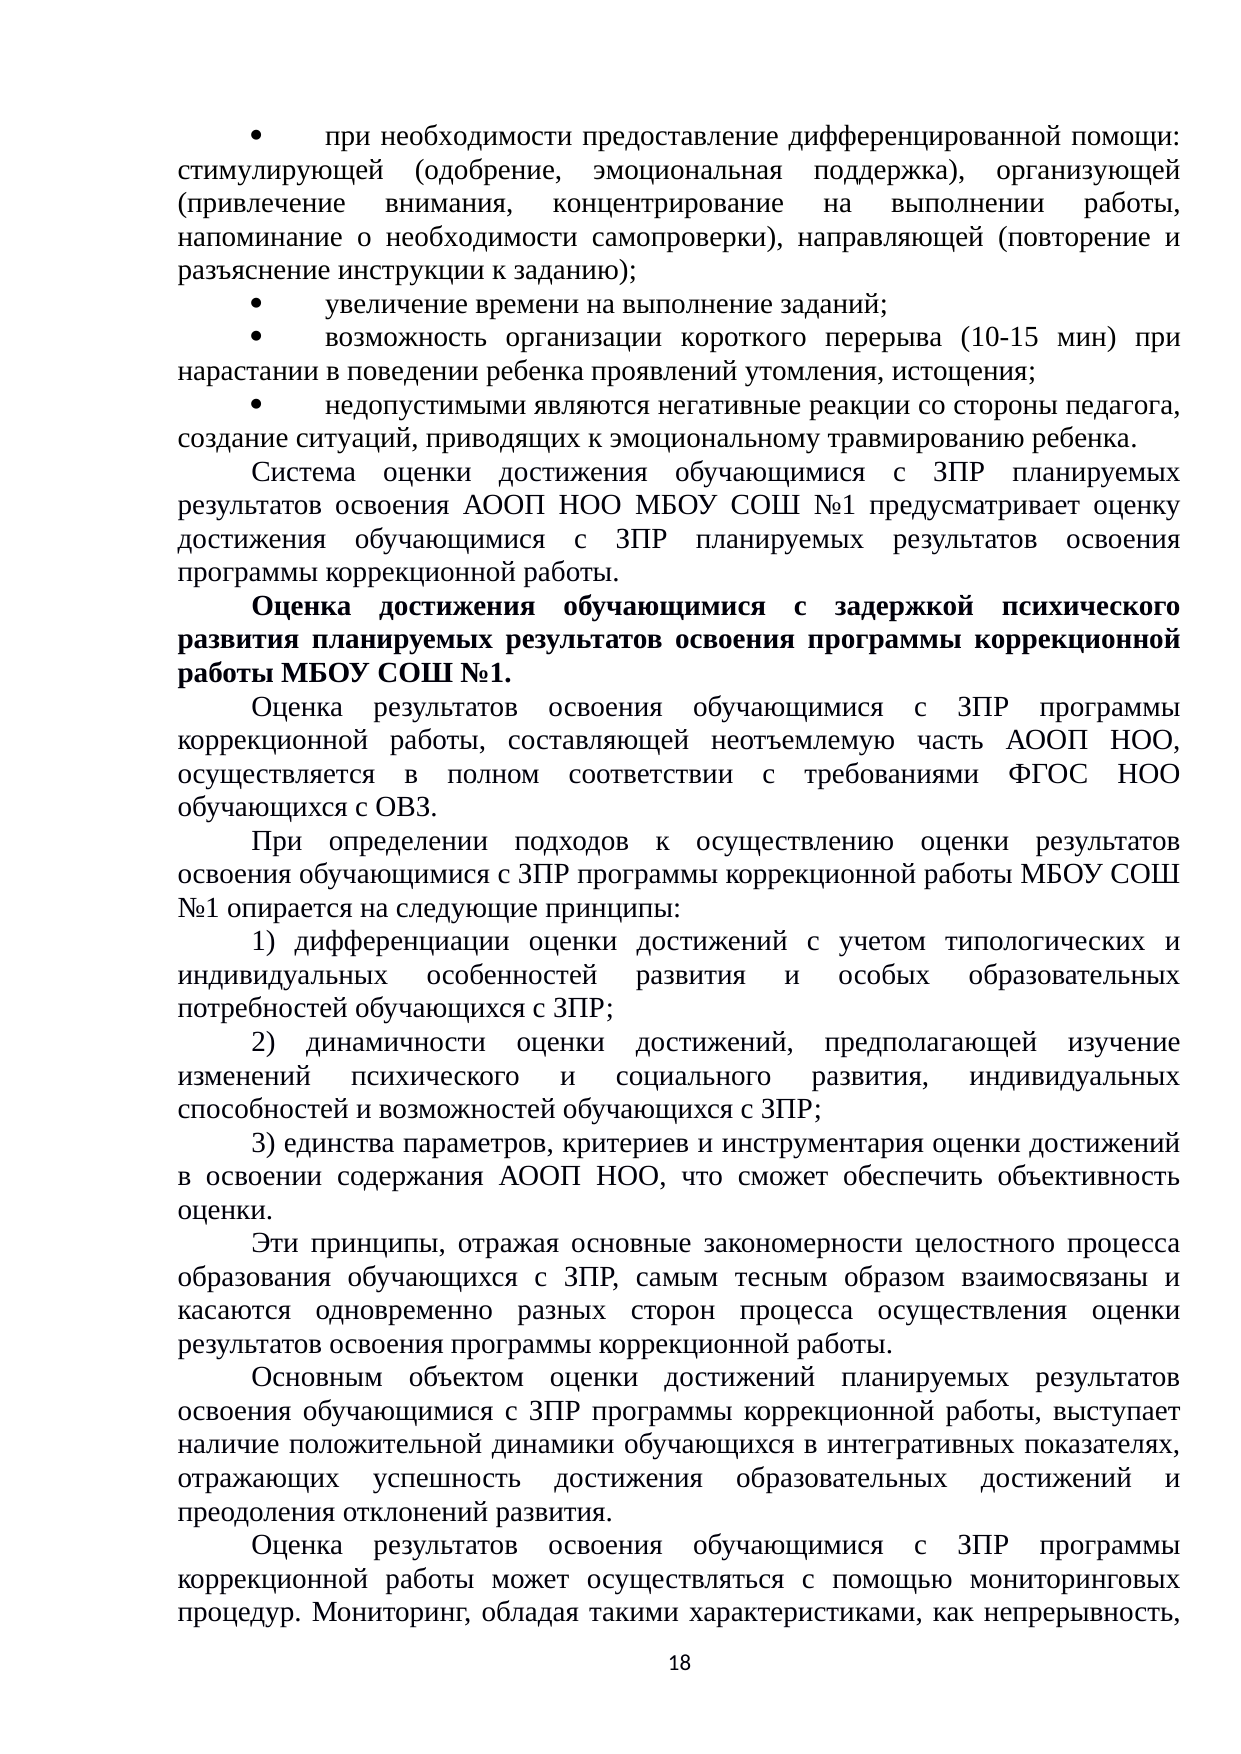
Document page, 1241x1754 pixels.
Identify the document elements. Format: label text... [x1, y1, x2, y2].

text При определении подходов к осуществлению оценки результатов освоения обучающимися с ЗПР программы коррекционной работы МБОУ СОШ №1 опирается на следующие принципы: [177, 823, 1181, 923]
text Система оценки достижения обучающимися с ЗПР планируемых результатов освоения АООП НОО МБОУ СОШ №1 предусматривает оценку достижения обучающимися с ЗПР планируемых результатов освоения программы коррекционной работы. [177, 454, 1181, 588]
text 1) дифференциации оценки достижений с учетом типологических и индивидуальных особенностей развития и особых образовательных потребностей обучающихся с ЗПР; [177, 923, 1181, 1024]
text Оценка достижения обучающимися с задержкой психического развития планируемых результатов освоения программы коррекционной работы МБОУ СОШ №1. [177, 588, 1181, 689]
list увеличение времени на выполнение заданий; [177, 286, 1181, 319]
list при необходимости предоставление дифференцированной помощи: стимулирующей (одобрение, эмоциональная поддержка), организующей (привлечение внимания, концентрирование на выполнении работы, напоминание о необходимости самопроверки), направляющей (повторение и разъяснение инструкции к заданию); [177, 118, 1181, 286]
text Основным объектом оценки достижений планируемых результатов освоения обучающимися с ЗПР программы коррекционной работы, выступает наличие положительной динамики обучающихся в интегративных показателях, отражающих успешность достижения образовательных достижений и преодоления отклонений развития. [177, 1359, 1181, 1527]
text Эти принципы, отражая основные закономерности целостного процесса образования обучающихся с ЗПР, самым тесным образом взаимосвязаны и касаются одновременно разных сторон процесса осуществления оценки результатов освоения программы коррекционной работы. [177, 1225, 1181, 1359]
text 3) единства параметров, критериев и инструментария оценки достижений в освоении содержания АООП НОО, что сможет обеспечить объективность оценки. [177, 1125, 1181, 1225]
text Оценка результатов освоения обучающимися с ЗПР программы коррекционной работы, составляющей неотъемлемую часть АООП НОО, осуществляется в полном соответствии с требованиями ФГОС НОО обучающихся с ОВЗ. [177, 689, 1181, 823]
text 2) динамичности оценки достижений, предполагающей изучение изменений психического и социального развития, индивидуальных способностей и возможностей обучающихся с ЗПР; [177, 1024, 1181, 1125]
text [177, 1527, 1181, 1628]
list возможность организации короткого перерыва (10-15 мин) при нарастании в поведении ребенка проявлений утомления, истощения; [177, 319, 1181, 387]
list недопустимыми являются негативные реакции со стороны педагога, создание ситуаций, приводящих к эмоциональному травмированию ребенка. [177, 387, 1181, 454]
